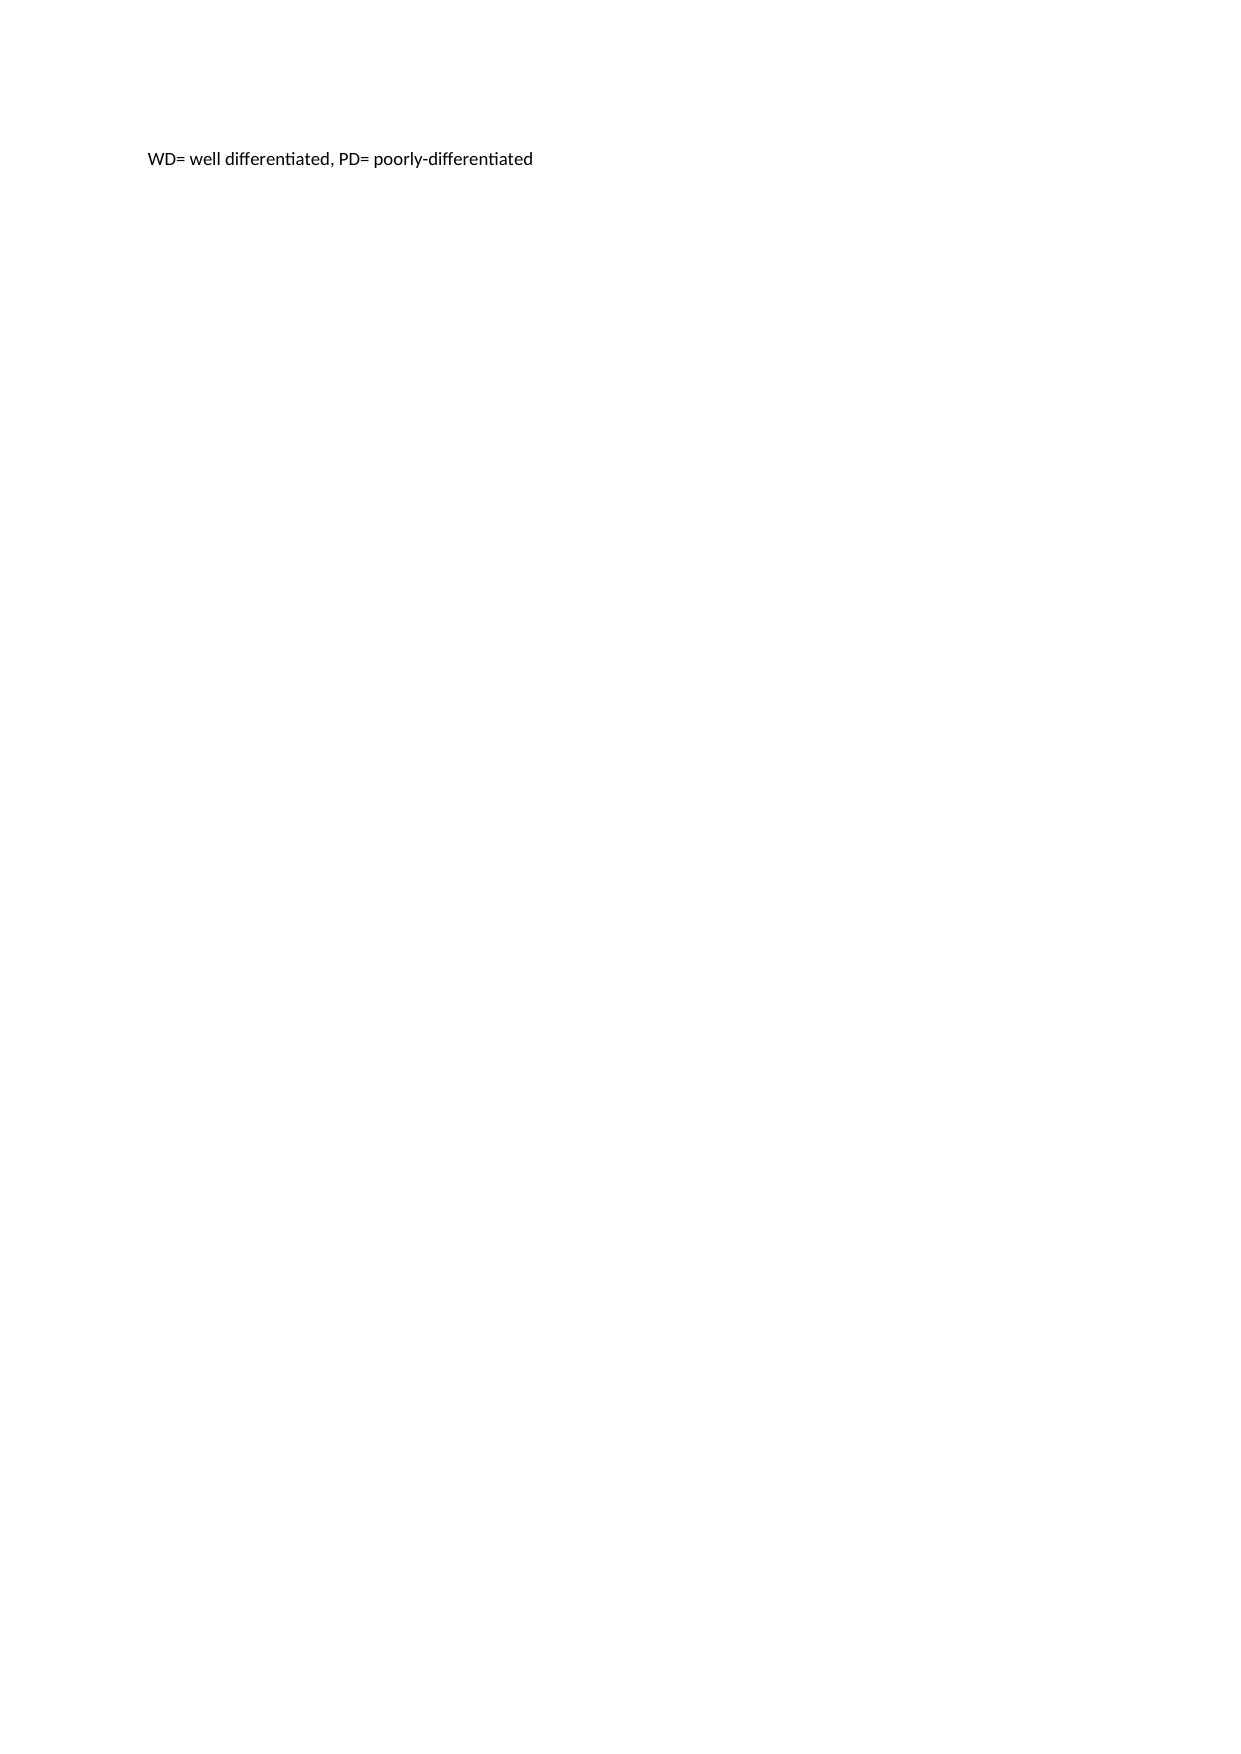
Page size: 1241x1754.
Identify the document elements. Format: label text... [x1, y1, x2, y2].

text WD= well differentiated, PD= poorly-differentiated [148, 148, 1093, 171]
